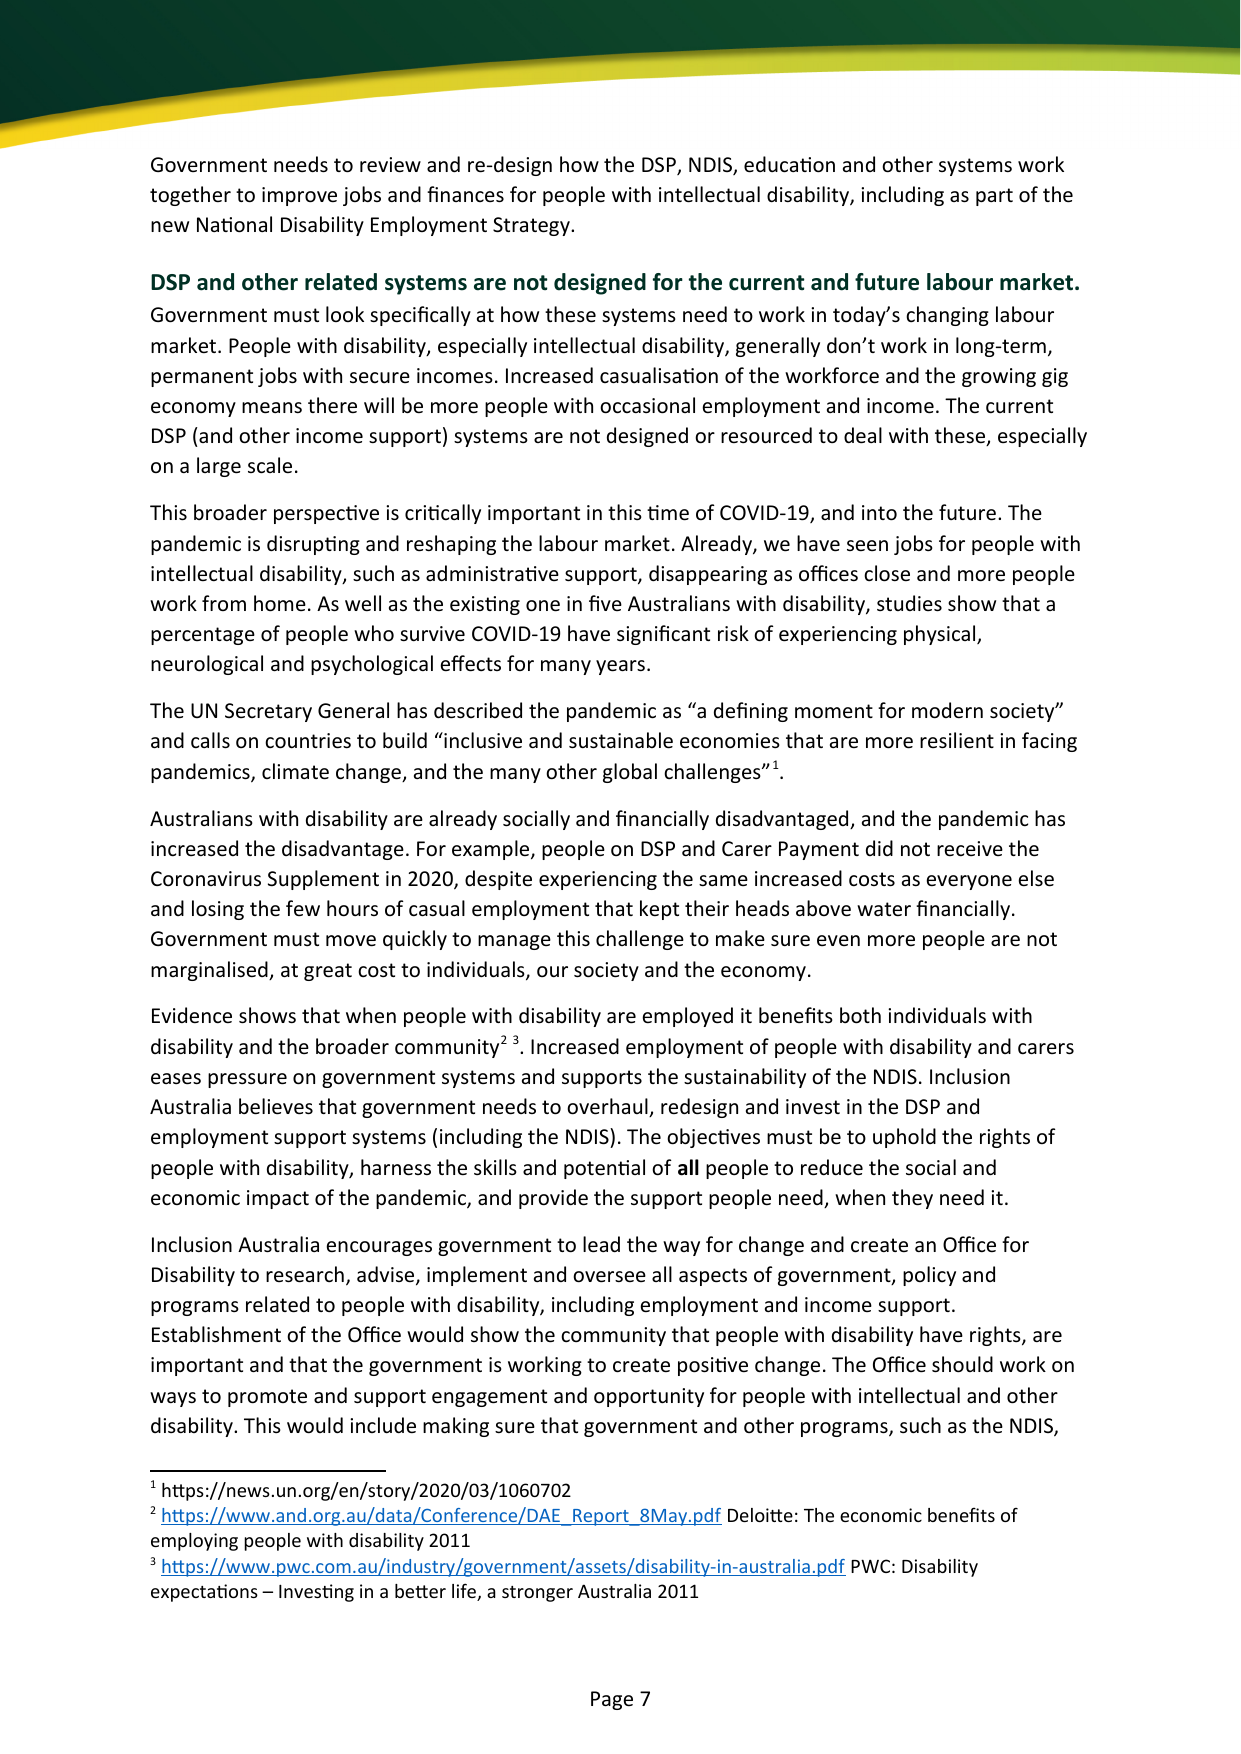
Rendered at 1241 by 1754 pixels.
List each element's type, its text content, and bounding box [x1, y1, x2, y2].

text Government needs to review and re-design how the DSP, NDIS, education and other systems work together to improve jobs and finances for people with intellectual disability, including as part of the new National Disability Employment Strategy. [150, 150, 1090, 238]
text This broader perspective is critically important in this time of COVID-19, and into the future. The pandemic is disrupting and reshaping the labour market. Already, we have seen jobs for people with intellectual disability, such as administrative support, disappearing as offices close and more people work from home. As well as the existing one in five Australians with disability, studies show that a percentage of people who survive COVID-19 have significant risk of experiencing physical, neurological and psychological effects for many years. [150, 498, 1090, 678]
text Australians with disability are already socially and financially disadvantaged, and the pandemic has increased the disadvantage. For example, people on DSP and Carer Payment did not receive the Coronavirus Supplement in 2020, despite experiencing the same increased costs as everyone else and losing the few hours of casual employment that kept their heads above water financially. Government must move quickly to manage this challenge to make sure even more people are not marginalised, at great cost to individuals, our society and the economy. [150, 804, 1090, 983]
subtitle DSP and other related systems are not designed for the current and future labour market. [150, 266, 1090, 296]
text Government must look specifically at how these systems need to work in today’s changing labour market. People with disability, especially intellectual disability, generally don’t work in long-term, permanent jobs with secure incomes. Increased casualisation of the workforce and the growing gig economy means there will be more people with occasional employment and income. The current DSP (and other income support) systems are not designed or resourced to deal with these, especially on a large scale. [150, 301, 1090, 480]
text Evidence shows that when people with disability are employed it benefits both individuals with disability and the broader community . Increased employment of people with disability and carers eases pressure on government systems and supports the sustainability of the NDIS. Inclusion Australia believes that government needs to overhaul, redesign and invest in the DSP and employment support systems (including the NDIS). The objectives must be to uphold the rights of people with disability, harness the skills and potential of all people to reduce the social and economic impact of the pandemic, and provide the support people need, when they need it. [150, 1002, 1090, 1211]
text The UN Secretary General has described the pandemic as “a defining moment for modern society” and calls on countries to build “inclusive and sustainable economies that are more resilient in facing pandemics, climate change, and the many other global challenges”. [150, 696, 1090, 785]
picture [0, 0, 1241, 149]
